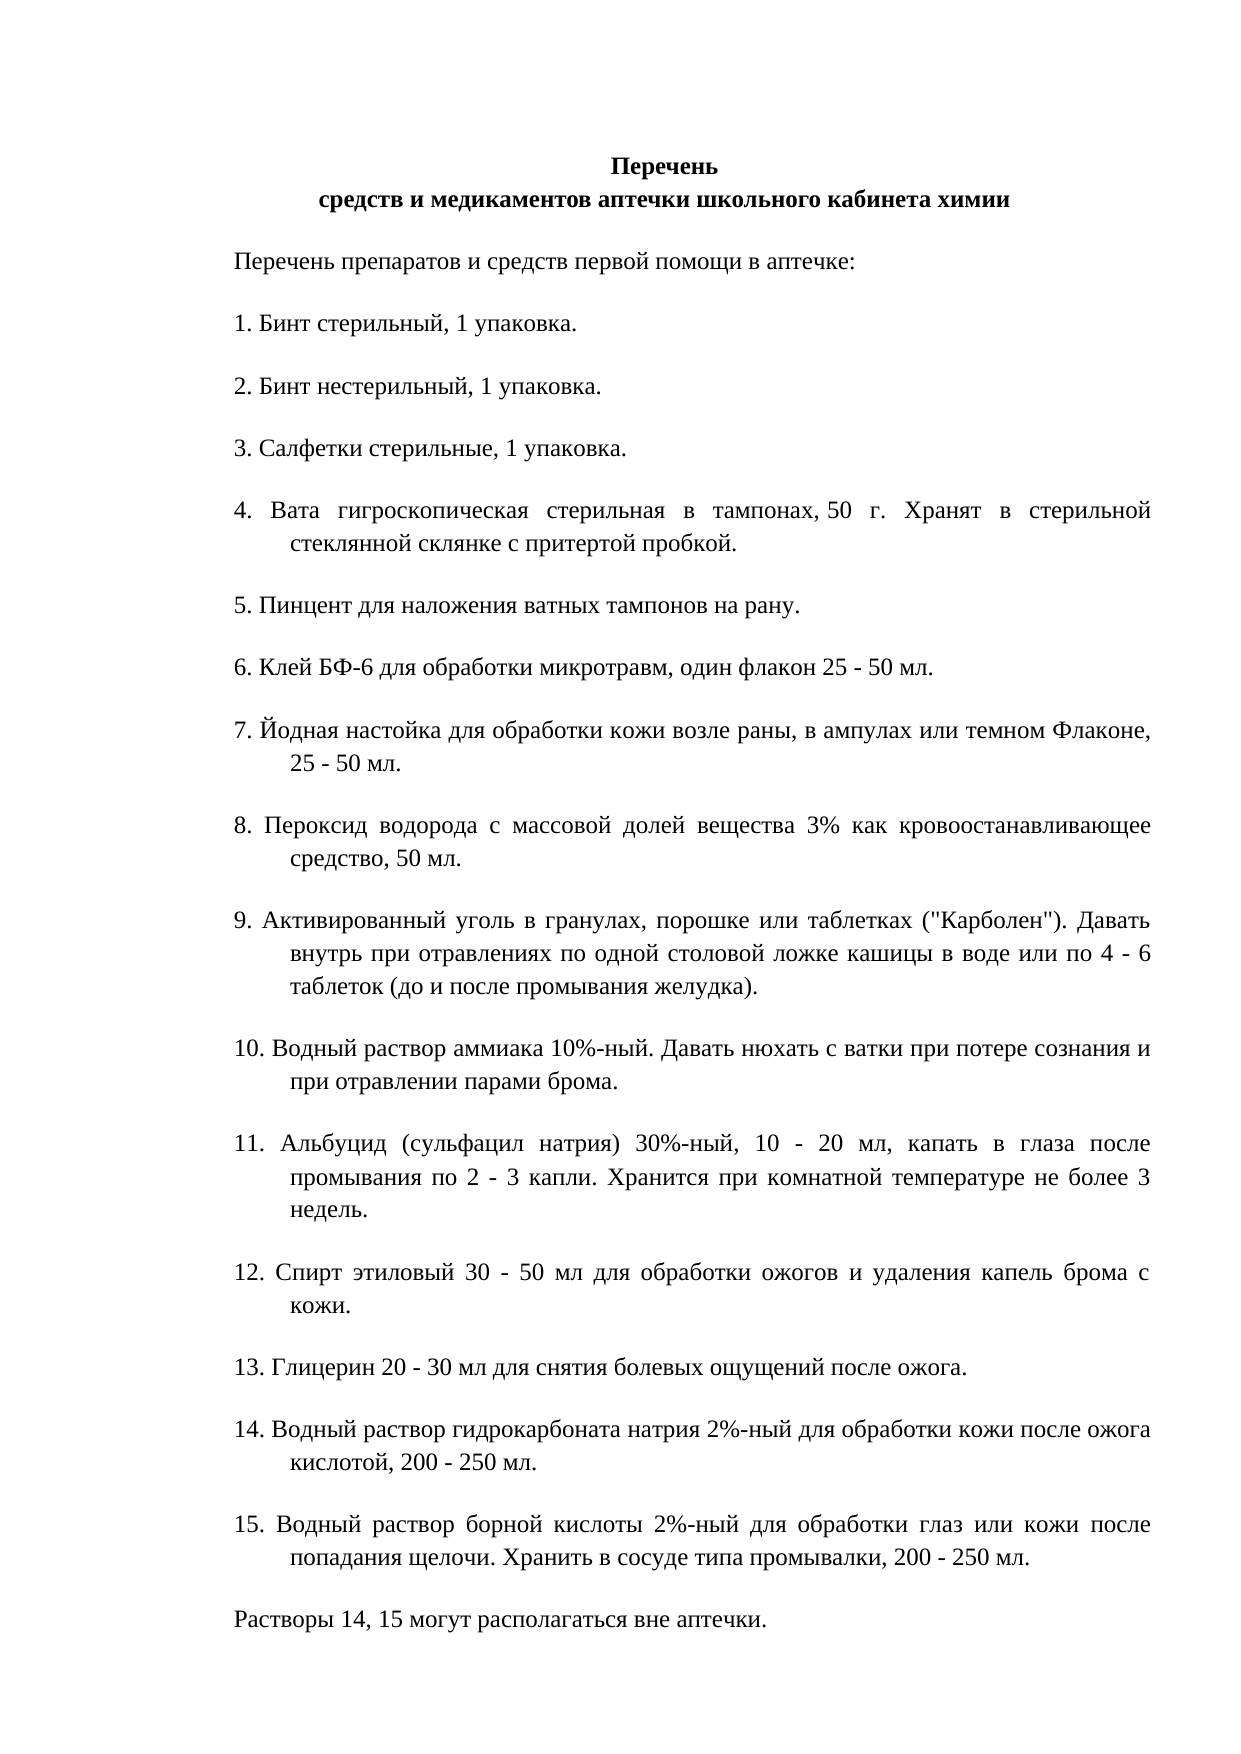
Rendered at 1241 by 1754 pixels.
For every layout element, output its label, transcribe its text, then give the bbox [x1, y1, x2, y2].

text 12. Спирт этиловый 30 - 50 мл для обработки ожогов и удаления капель брома с кожи. [233, 1257, 1152, 1318]
text 3. Салфетки стерильные, 1 упаковка. [233, 433, 1152, 462]
text 11. Альбуцид (сульфацил натрия) 30%-ный, 10 - 20 мл, капать в глаза после промывания по 2 - 3 капли. Хранится при комнатной температуре не более 3 недель. [233, 1128, 1152, 1223]
text Растворы 14, 15 могут располагаться вне аптечки. [233, 1604, 1152, 1633]
text 8. Пероксид водорода с массовой долей вещества 3% как кровоостанавливающее средство, 50 мл. [233, 810, 1152, 872]
text 1. Бинт стерильный, 1 упаковка. [233, 308, 1152, 337]
text 10. Водный раствор аммиака 10%-ный. Давать нюхать с ватки при потере сознания и при отравлении парами брома. [233, 1033, 1152, 1095]
text 6. Клей БФ-6 для обработки микротравм, один флакон 25 - 50 мл. [233, 652, 1152, 681]
text 2. Бинт нестерильный, 1 упаковка. [233, 371, 1152, 399]
text 9. Активированный уголь в гранулах, порошке или таблетках ("Карболен"). Давать внутрь при отравлениях по одной столовой ложке кашицы в воде или по 4 - 6 таблеток (до и после промывания желудка). [233, 905, 1152, 1000]
text Перечень средств и медикаментов аптечки школьного кабинета химии [177, 151, 1152, 213]
text 14. Водный раствор гидрокарбоната натрия 2%-ный для обработки кожи после ожога кислотой, 200 - 250 мл. [233, 1414, 1152, 1476]
text 4. Вата гигроскопическая стерильная в тампонах, 50 г. Хранят в стерильной стеклянной склянке с притертой пробкой. [233, 495, 1152, 557]
text 15. Водный раствор борной кислоты 2%-ный для обработки глаз или кожи после попадания щелочи. Хранить в сосуде типа промывалки, 200 - 250 мл. [233, 1509, 1152, 1571]
text 7. Йодная настойка для обработки кожи возле раны, в ампулах или темном Флаконе, 25 - 50 мл. [233, 715, 1152, 776]
text 13. Глицерин 20 - 30 мл для снятия болевых ощущений после ожога. [233, 1352, 1152, 1381]
text 5. Пинцент для наложения ватных тампонов на рану. [233, 590, 1152, 619]
text Перечень препаратов и средств первой помощи в аптечке: [233, 246, 1152, 275]
